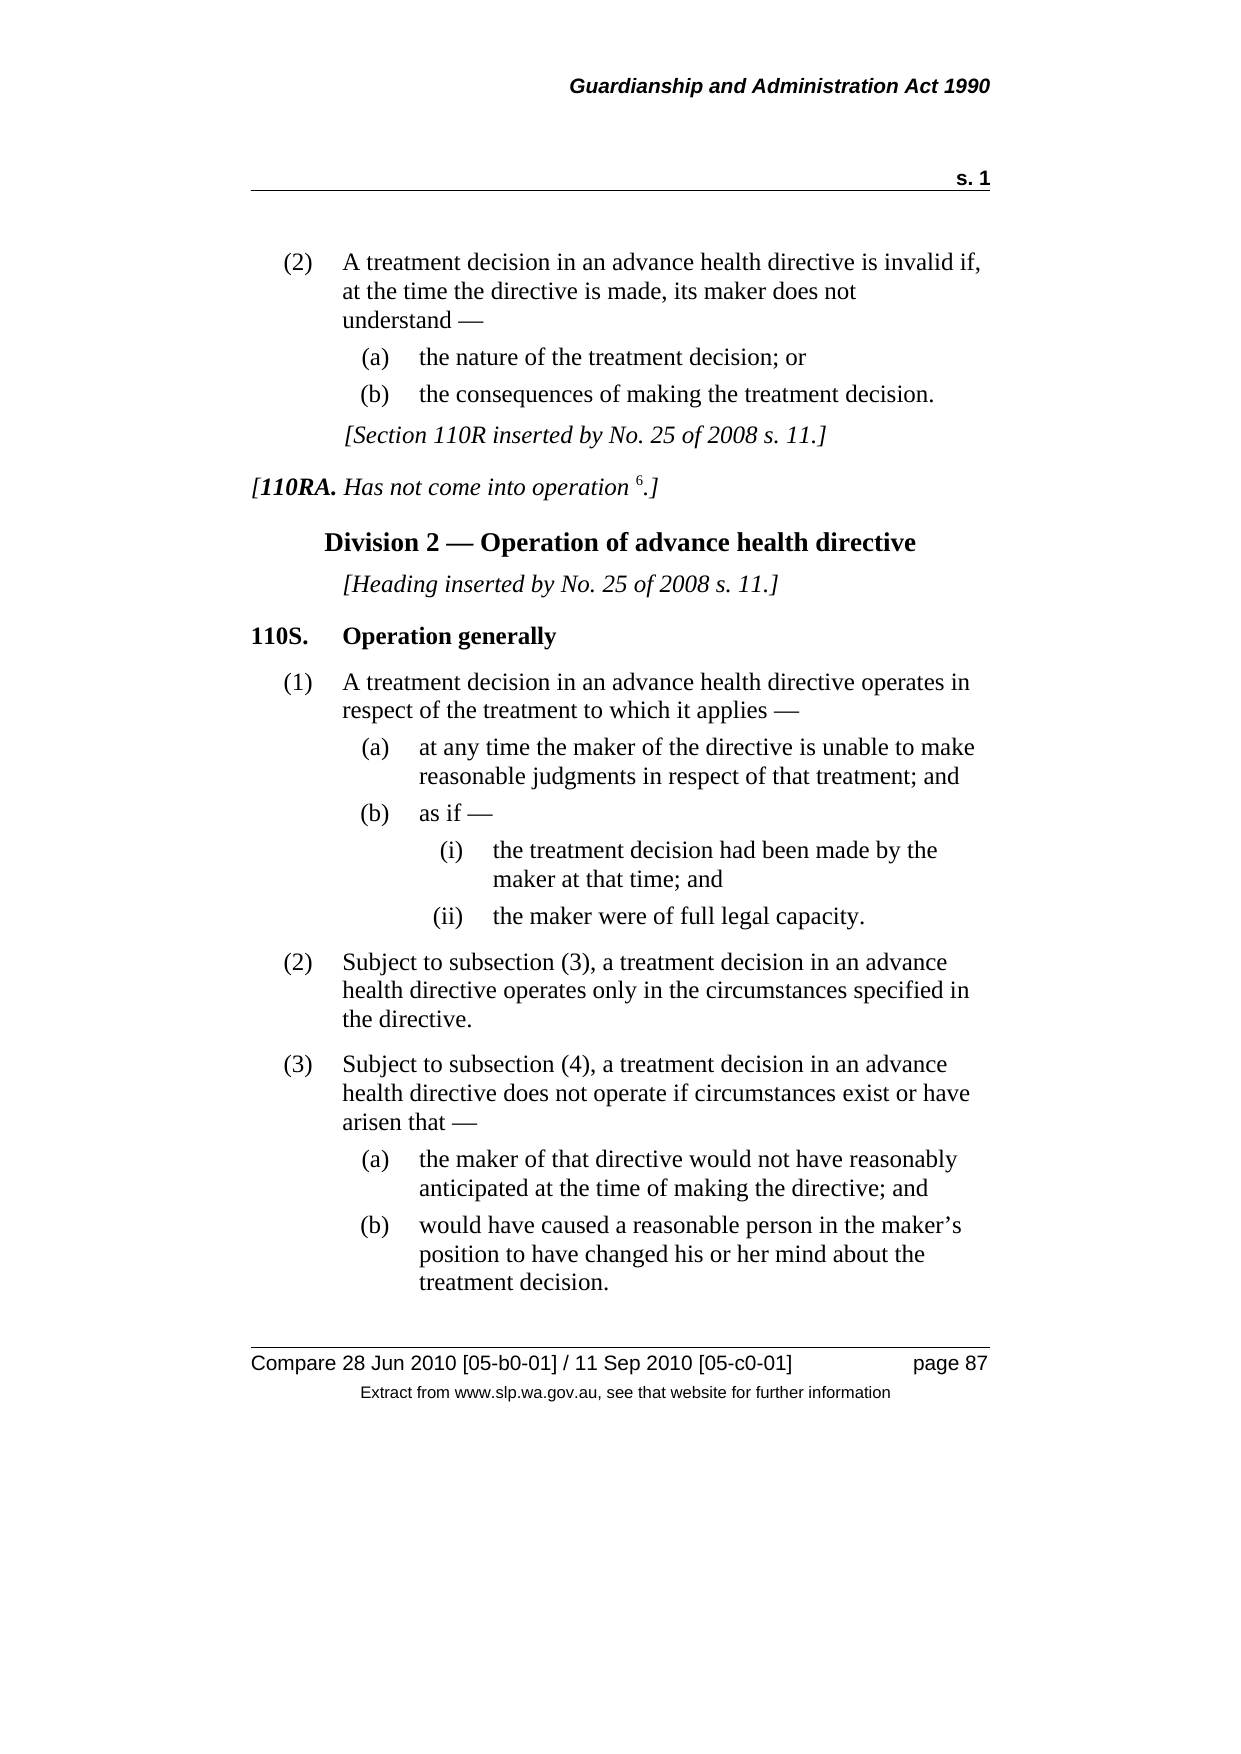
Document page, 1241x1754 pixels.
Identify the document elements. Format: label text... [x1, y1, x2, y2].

text [Section 110R inserted by No. 25 of 2008 s. 11.] [251, 420, 990, 449]
text (i) the treatment decision had been made by the maker at that time; and [251, 835, 990, 893]
text [110RA. Has not come into operation 6.] [251, 472, 990, 501]
text (a) at any time the maker of the directive is unable to make reasonable judgments in respect of that treatment; and [251, 732, 990, 790]
text (ii) the maker were of full legal capacity. [251, 901, 990, 930]
text (2) A treatment decision in an advance health directive is invalid if, at the time the directive is made, its maker does not understand — [251, 247, 990, 334]
text (b) would have caused a reasonable person in the maker’s position to have changed his or her mind about the treatment decision. [251, 1210, 990, 1296]
text (a) the maker of that directive would not have reasonably anticipated at the time of making the directive; and [251, 1144, 990, 1202]
subtitle [Heading inserted by No. 25 of 2008 s. 11.] [251, 569, 990, 598]
text (a) the nature of the treatment decision; or [251, 342, 990, 371]
subtitle Division 2 — Operation of advance health directive [251, 526, 990, 557]
text (b) the consequences of making the treatment decision. [251, 379, 990, 408]
text (1) A treatment decision in an advance health directive operates in respect of the treatment to which it applies — [251, 667, 990, 724]
text (3) Subject to subsection (4), a treatment decision in an advance health directive does not operate if circumstances exist or have arisen that — [251, 1049, 990, 1136]
text (2) Subject to subsection (3), a treatment decision in an advance health directive operates only in the circumstances specified in the directive. [251, 947, 990, 1033]
subtitle 110S. Operation generally [251, 621, 990, 650]
text (b) as if — [251, 798, 990, 827]
